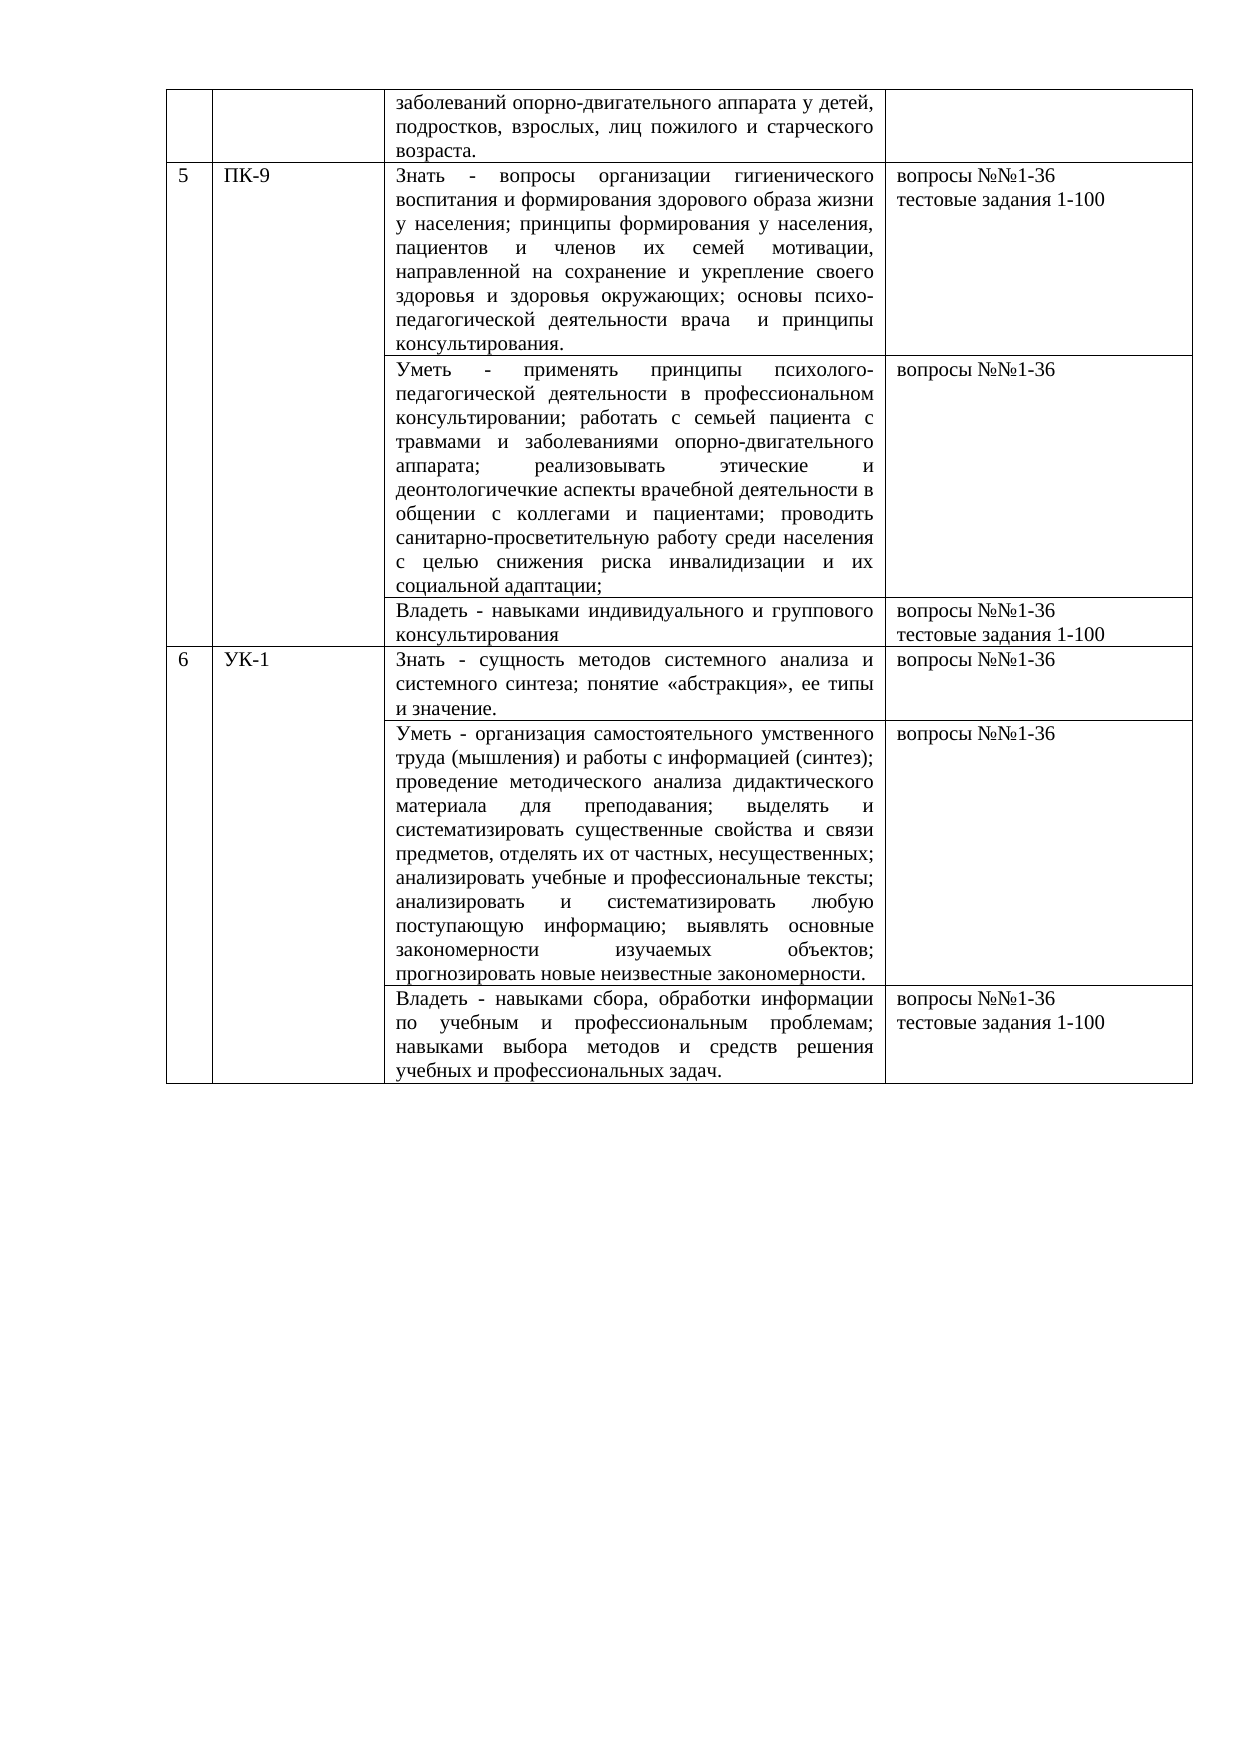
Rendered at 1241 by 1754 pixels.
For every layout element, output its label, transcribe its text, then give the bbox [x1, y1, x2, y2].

table_cell 6 [167, 647, 212, 1082]
table_cell 5 [167, 163, 212, 646]
table_cell УК-1 [213, 647, 384, 1082]
table_cell ПК-9 [213, 163, 384, 646]
table_cell вопросы №№1-36 [886, 647, 1192, 719]
table_cell вопросы №№1-36 [886, 721, 1192, 985]
table_cell Уметь - организация самостоятельного умственного труда (мышления) и работы с информацией (синтез); проведение методического анализа дидактического материала для преподавания; выделять и систематизировать существенные свойства и связи предметов, отделять их от частных, несущественных; анализировать учебные и профессиональные тексты; анализировать и систематизировать любую поступающую информацию; выявлять основные закономерности изучаемых объектов; прогнозировать новые неизвестные закономерности. [385, 721, 885, 985]
table_cell вопросы №№1-36 тестовые задания 1-100 [886, 986, 1192, 1082]
table_cell вопросы №№1-36 [886, 356, 1192, 597]
table_cell Уметь - применять принципы психолого-педагогической деятельности в профессиональном консультировании; работать с семьей пациента с травмами и заболеваниями опорно-двигательного аппарата; реализовывать этические и деонтологичечкие аспекты врачебной деятельности в общении с коллегами и пациентами; проводить санитарно-просветительную работу среди населения с целью снижения риска инвалидизации и их социальной адаптации; [385, 356, 885, 597]
table_cell Знать - сущность методов системного анализа и системного синтеза; понятие «абстракция», ее типы и значение. [385, 647, 885, 719]
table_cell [385, 90, 885, 162]
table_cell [886, 90, 1192, 162]
table_cell вопросы №№1-36 тестовые задания 1-100 [886, 163, 1192, 355]
table_cell Владеть - навыками сбора, обработки информации по учебным и профессиональным проблемам; навыками выбора методов и средств решения учебных и профессиональных задач. [385, 986, 885, 1082]
table_cell Знать - вопросы организации гигиенического воспитания и формирования здорового образа жизни у населения; принципы формирования у населения, пациентов и членов их семей мотивации, направленной на сохранение и укрепление своего здоровья и здоровья окружающих; основы психо-педагогической деятельности врача и принципы консультирования. [385, 163, 885, 355]
table_cell Владеть - навыками индивидуального и группового консультирования [385, 598, 885, 646]
table_cell вопросы №№1-36 тестовые задания 1-100 [886, 598, 1192, 646]
